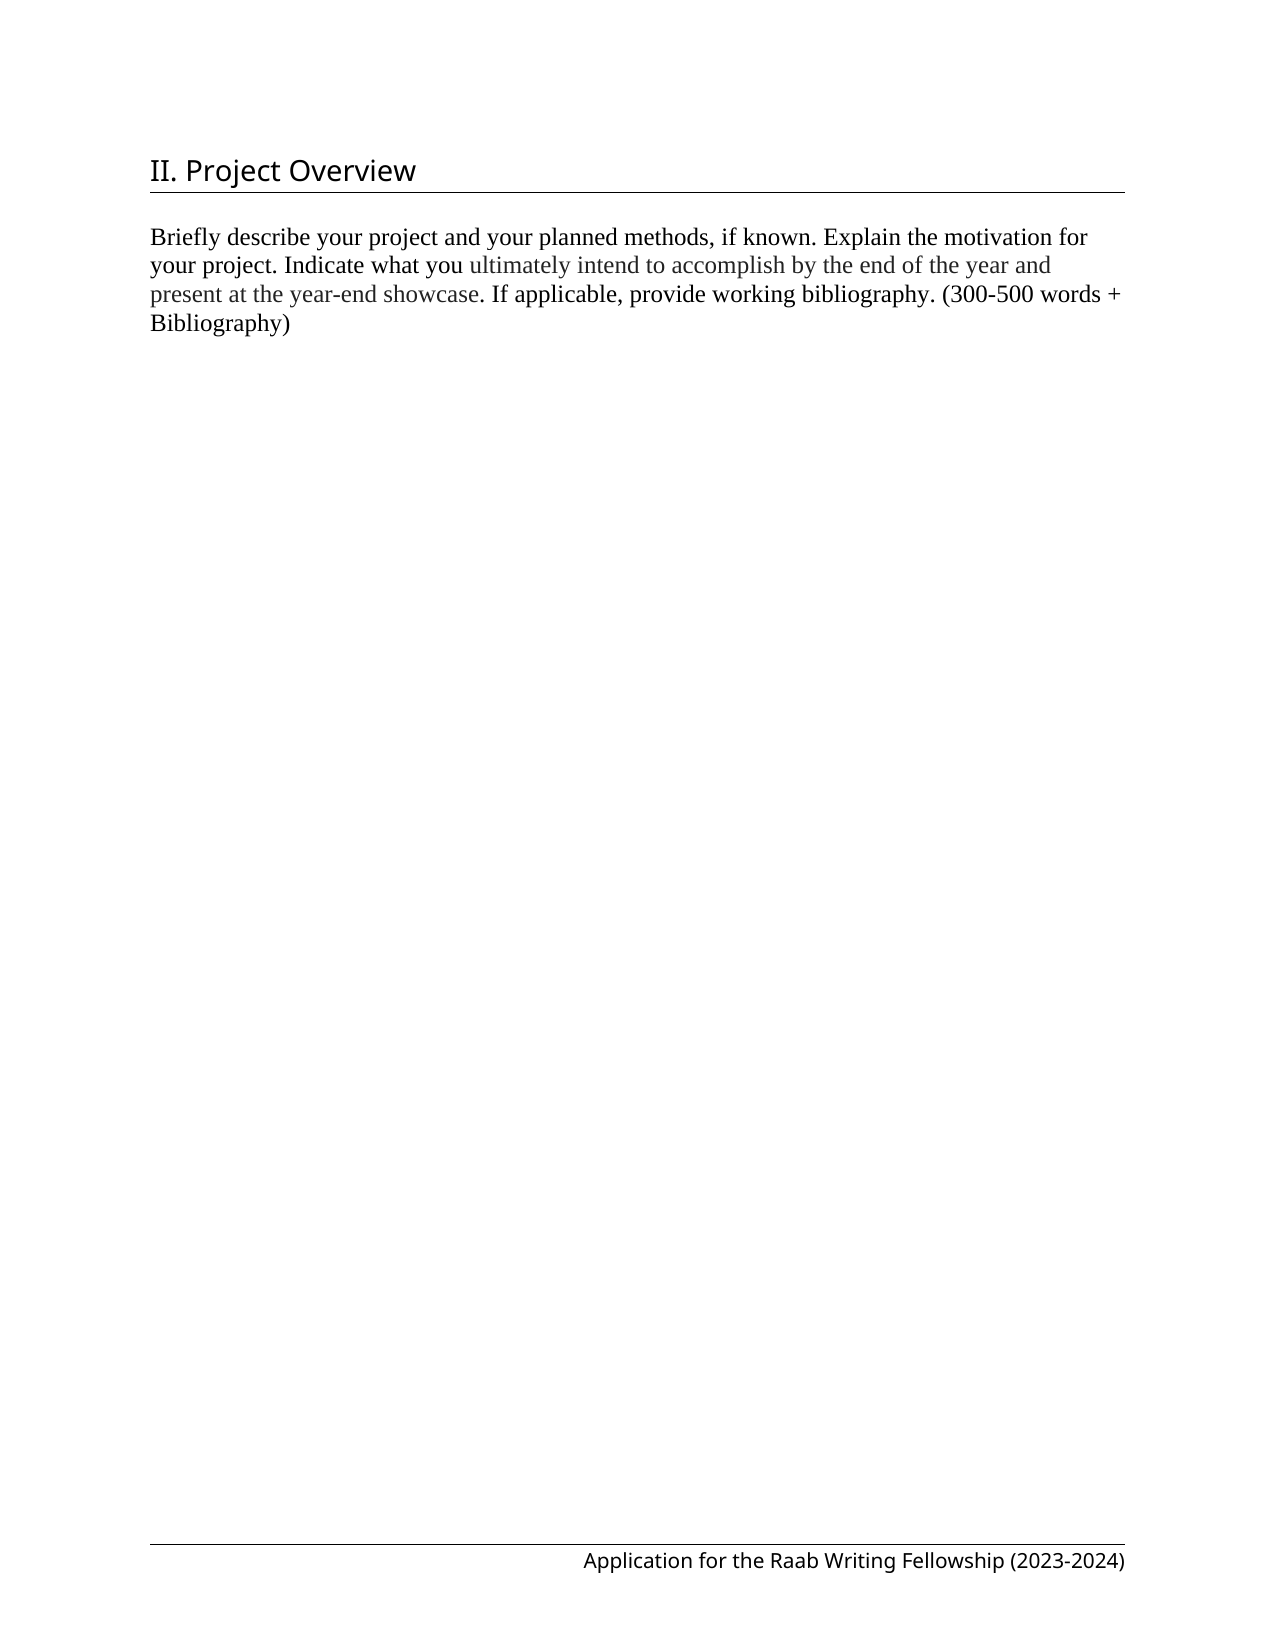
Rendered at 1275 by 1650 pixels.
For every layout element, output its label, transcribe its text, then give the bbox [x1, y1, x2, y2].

text Briefly describe your project and your planned methods, if known. Explain the motivation for your project. Indicate what you ultimately intend to accomplish by the end of the year and present at the year-end showcase. If applicable, provide working bibliography. (300-500 words + Bibliography) [150, 222, 1125, 337]
text II. Project Overview [150, 150, 1125, 192]
